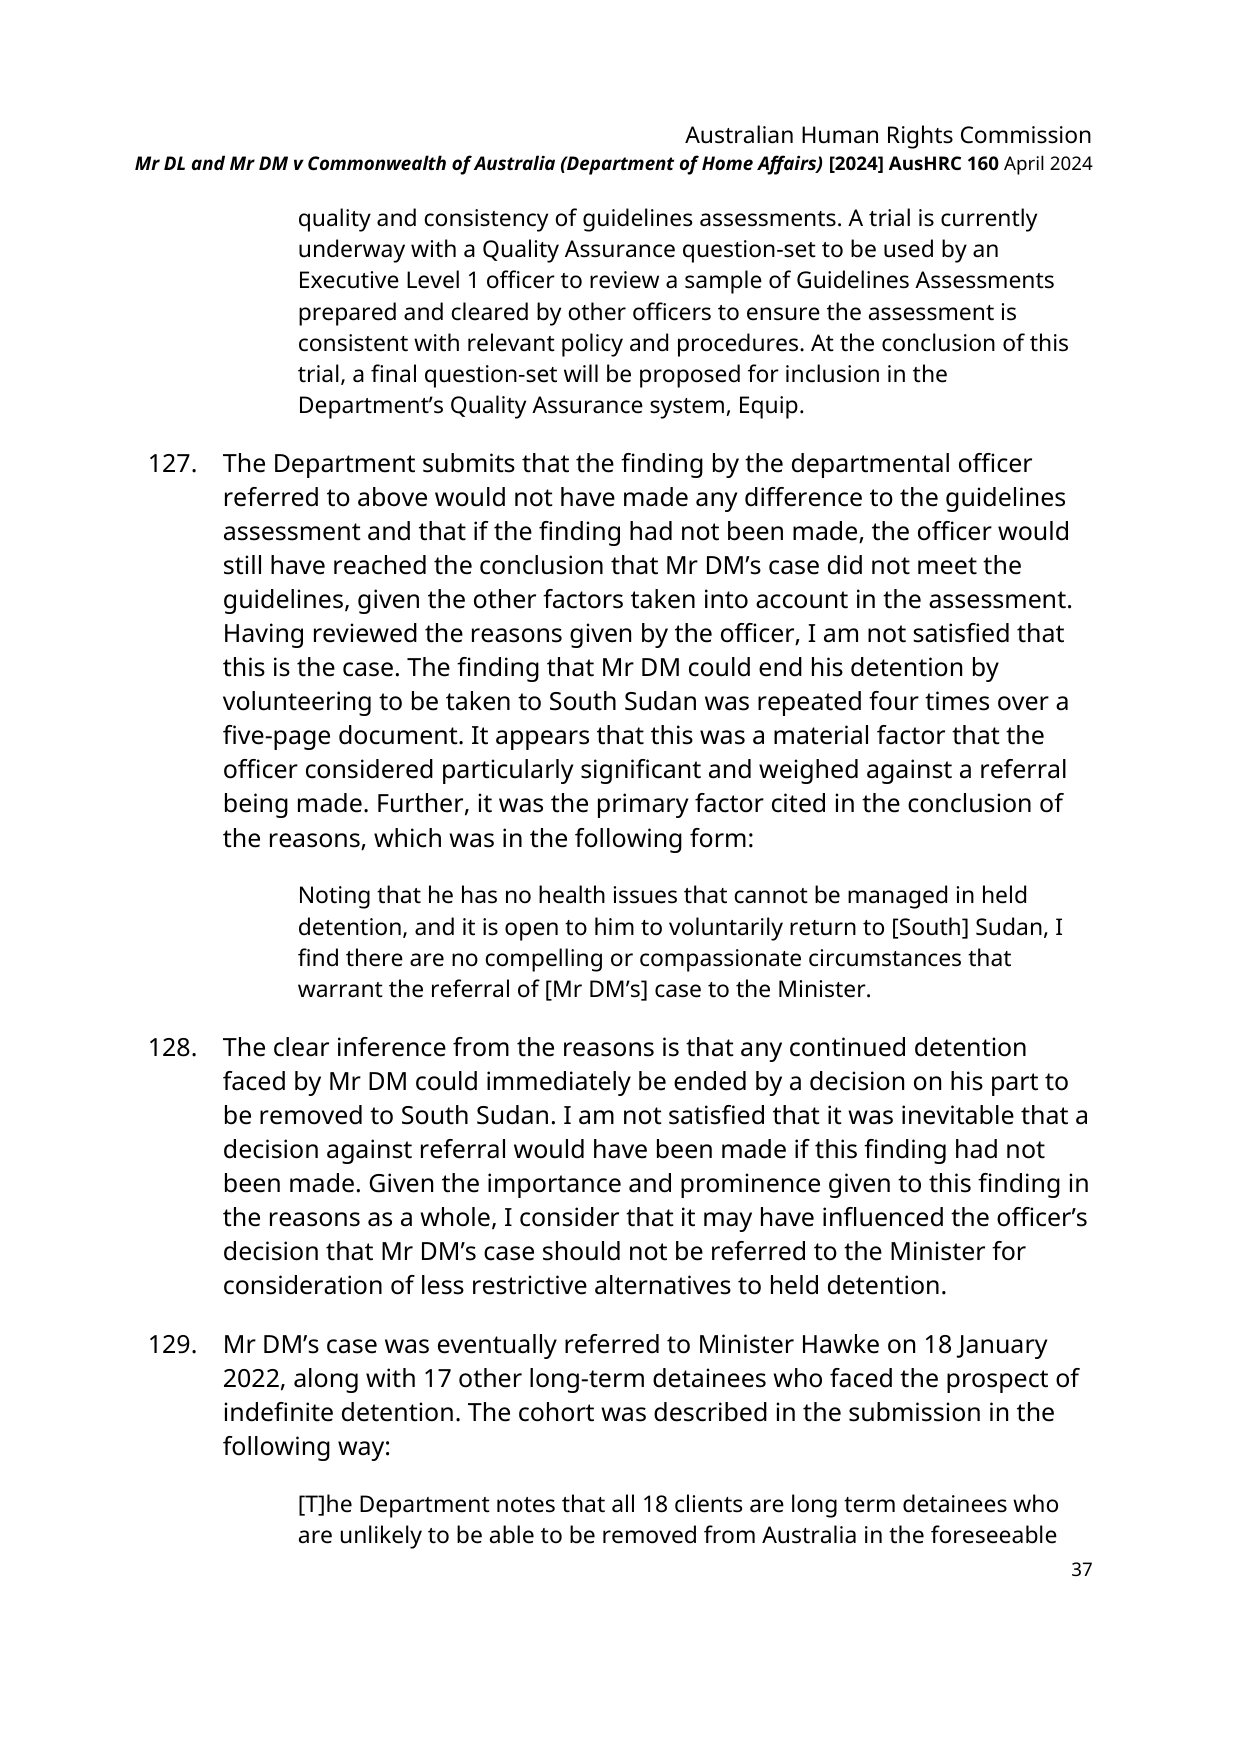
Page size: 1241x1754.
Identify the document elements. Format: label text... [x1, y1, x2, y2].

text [298, 202, 1092, 421]
list Mr DM’s case was eventually referred to Minister Hawke on 18 January 2022, along with 17 other long-term detainees who faced the prospect of indefinite detention. The cohort was described in the submission in the following way: [148, 1327, 1092, 1463]
list The Department submits that the finding by the departmental officer referred to above would not have made any difference to the guidelines assessment and that if the finding had not been made, the officer would still have reached the conclusion that Mr DM’s case did not meet the guidelines, given the other factors taken into account in the assessment. Having reviewed the reasons given by the officer, I am not satisfied that this is the case. The finding that Mr DM could end his detention by volunteering to be taken to South Sudan was repeated four times over a five-page document. It appears that this was a material factor that the officer considered particularly significant and weighed against a referral being made. Further, it was the primary factor cited in the conclusion of the reasons, which was in the following form: [148, 446, 1092, 854]
text Noting that he has no health issues that cannot be managed in held detention, and it is open to him to voluntarily return to [South] Sudan, I find there are no compelling or compassionate circumstances that warrant the referral of [Mr DM’s] case to the Minister. [298, 879, 1092, 1004]
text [298, 1488, 1092, 1551]
list The clear inference from the reasons is that any continued detention faced by Mr DM could immediately be ended by a decision on his part to be removed to South Sudan. I am not satisfied that it was inevitable that a decision against referral would have been made if this finding had not been made. Given the importance and prominence given to this finding in the reasons as a whole, I consider that it may have influenced the officer’s decision that Mr DM’s case should not be referred to the Minister for consideration of less restrictive alternatives to held detention. [148, 1029, 1092, 1302]
